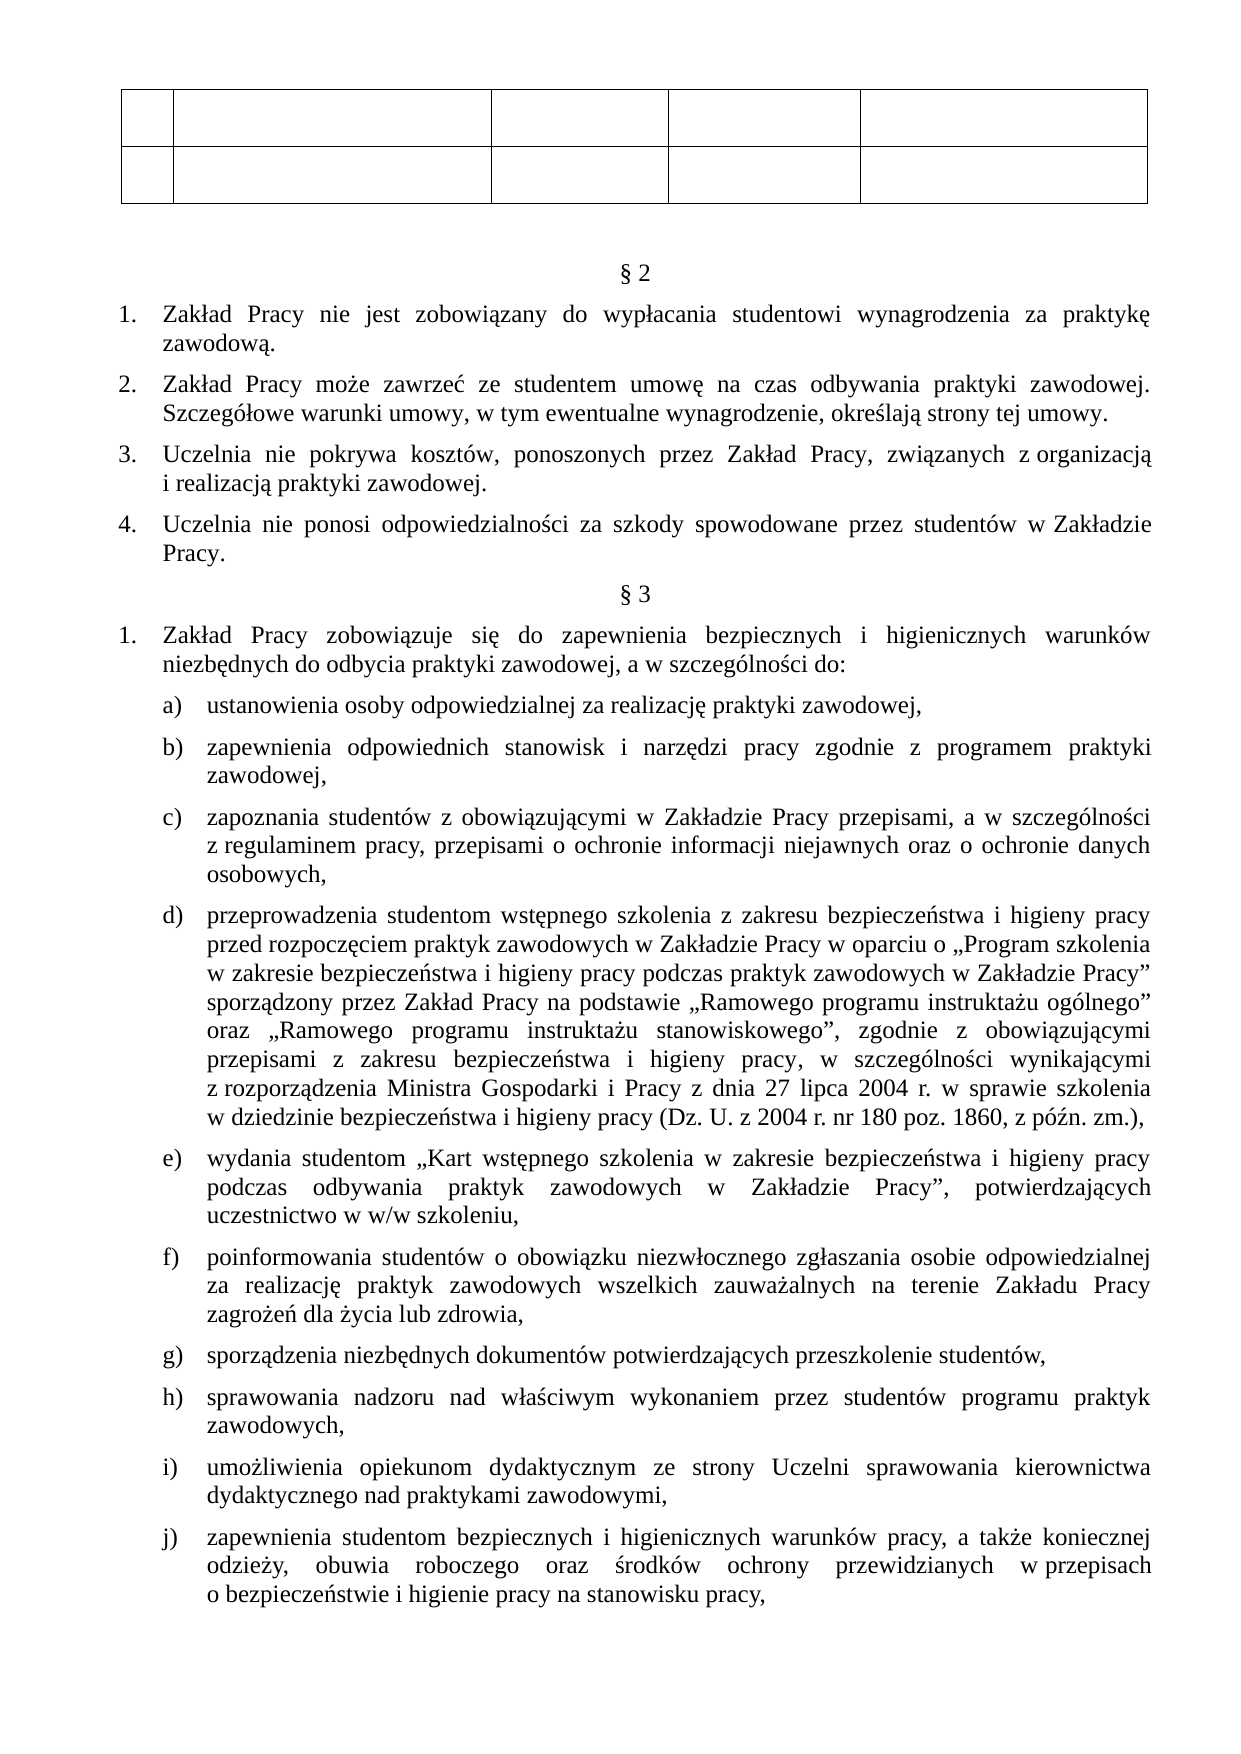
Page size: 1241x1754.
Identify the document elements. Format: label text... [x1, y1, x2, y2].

text e) wydania studentom „Kart wstępnego szkolenia w zakresie bezpieczeństwa i higieny pracy podczas odbywania praktyk zawodowych w Zakładzie Pracy”, potwierdzających uczestnictwo w w/w szkoleniu, [162, 1143, 1152, 1229]
table_cell [492, 90, 668, 146]
text c) zapoznania studentów z obowiązującymi w Zakładzie Pracy przepisami, a w szczególności z regulaminem pracy, przepisami o ochronie informacji niejawnych oraz o ochronie danych osobowych, [162, 802, 1152, 888]
text 2. Zakład Pracy może zawrzeć ze studentem umowę na czas odbywania praktyki zawodowej. Szczegółowe warunki umowy, w tym ewentualne wynagrodzenie, określają strony tej umowy. [118, 369, 1152, 427]
table_cell [122, 90, 173, 146]
text g) sporządzenia niezbędnych dokumentów potwierdzających przeszkolenie studentów, [162, 1341, 1152, 1369]
text 3. Uczelnia nie pokrywa kosztów, ponoszonych przez Zakład Pracy, związanych z organizacją i realizacją praktyki zawodowej. [118, 439, 1152, 497]
text d) przeprowadzenia studentom wstępnego szkolenia z zakresu bezpieczeństwa i higieny pracy przed rozpoczęciem praktyk zawodowych w Zakładzie Pracy w oparciu o „Program szkolenia w zakresie bezpieczeństwa i higieny pracy podczas praktyk zawodowych w Zakładzie Pracy” sporządzony przez Zakład Pracy na podstawie „Ramowego programu instruktażu ogólnego” oraz „Ramowego programu instruktażu stanowiskowego”, zgodnie z obowiązującymi przepisami z zakresu bezpieczeństwa i higieny pracy, w szczególności wynikającymi z rozporządzenia Ministra Gospodarki i Pracy z dnia 27 lipca 2004 r. w sprawie szkolenia w dziedzinie bezpieczeństwa i higieny pracy (Dz. U. z 2004 r. nr 180 poz. 1860, z późn. zm.), [162, 901, 1152, 1131]
table_cell [122, 147, 173, 203]
table_cell [492, 147, 668, 203]
text 1. Zakład Pracy nie jest zobowiązany do wypłacania studentowi wynagrodzenia za praktykę zawodową. [118, 299, 1152, 357]
table_cell [669, 90, 860, 146]
table_cell [174, 147, 491, 203]
table_cell [669, 147, 860, 203]
text f) poinformowania studentów o obowiązku niezwłocznego zgłaszania osobie odpowiedzialnej za realizację praktyk zawodowych wszelkich zauważalnych na terenie Zakładu Pracy zagrożeń dla życia lub zdrowia, [162, 1242, 1152, 1328]
table_cell [861, 90, 1147, 146]
text § 3 [118, 579, 1152, 608]
text i) umożliwienia opiekunom dydaktycznym ze strony Uczelni sprawowania kierownictwa dydaktycznego nad praktykami zawodowymi, [162, 1452, 1152, 1509]
table_cell [174, 90, 491, 146]
text h) sprawowania nadzoru nad właściwym wykonaniem przez studentów programu praktyk zawodowych, [162, 1382, 1152, 1439]
text 4. Uczelnia nie ponosi odpowiedzialności za szkody spowodowane przez studentów w Zakładzie Pracy. [118, 509, 1152, 567]
text b) zapewnienia odpowiednich stanowisk i narzędzi pracy zgodnie z programem praktyki zawodowej, [162, 732, 1152, 789]
text a) ustanowienia osoby odpowiedzialnej za realizację praktyki zawodowej, [162, 691, 1152, 719]
table_cell [861, 147, 1147, 203]
text § 2 [118, 258, 1152, 287]
text j) zapewnienia studentom bezpiecznych i higienicznych warunków pracy, a także koniecznej odzieży, obuwia roboczego oraz środków ochrony przewidzianych w przepisach o bezpieczeństwie i higienie pracy na stanowisku pracy, [162, 1522, 1152, 1608]
text 1. Zakład Pracy zobowiązuje się do zapewnienia bezpiecznych i higienicznych warunków niezbędnych do odbycia praktyki zawodowej, a w szczególności do: [118, 621, 1152, 678]
